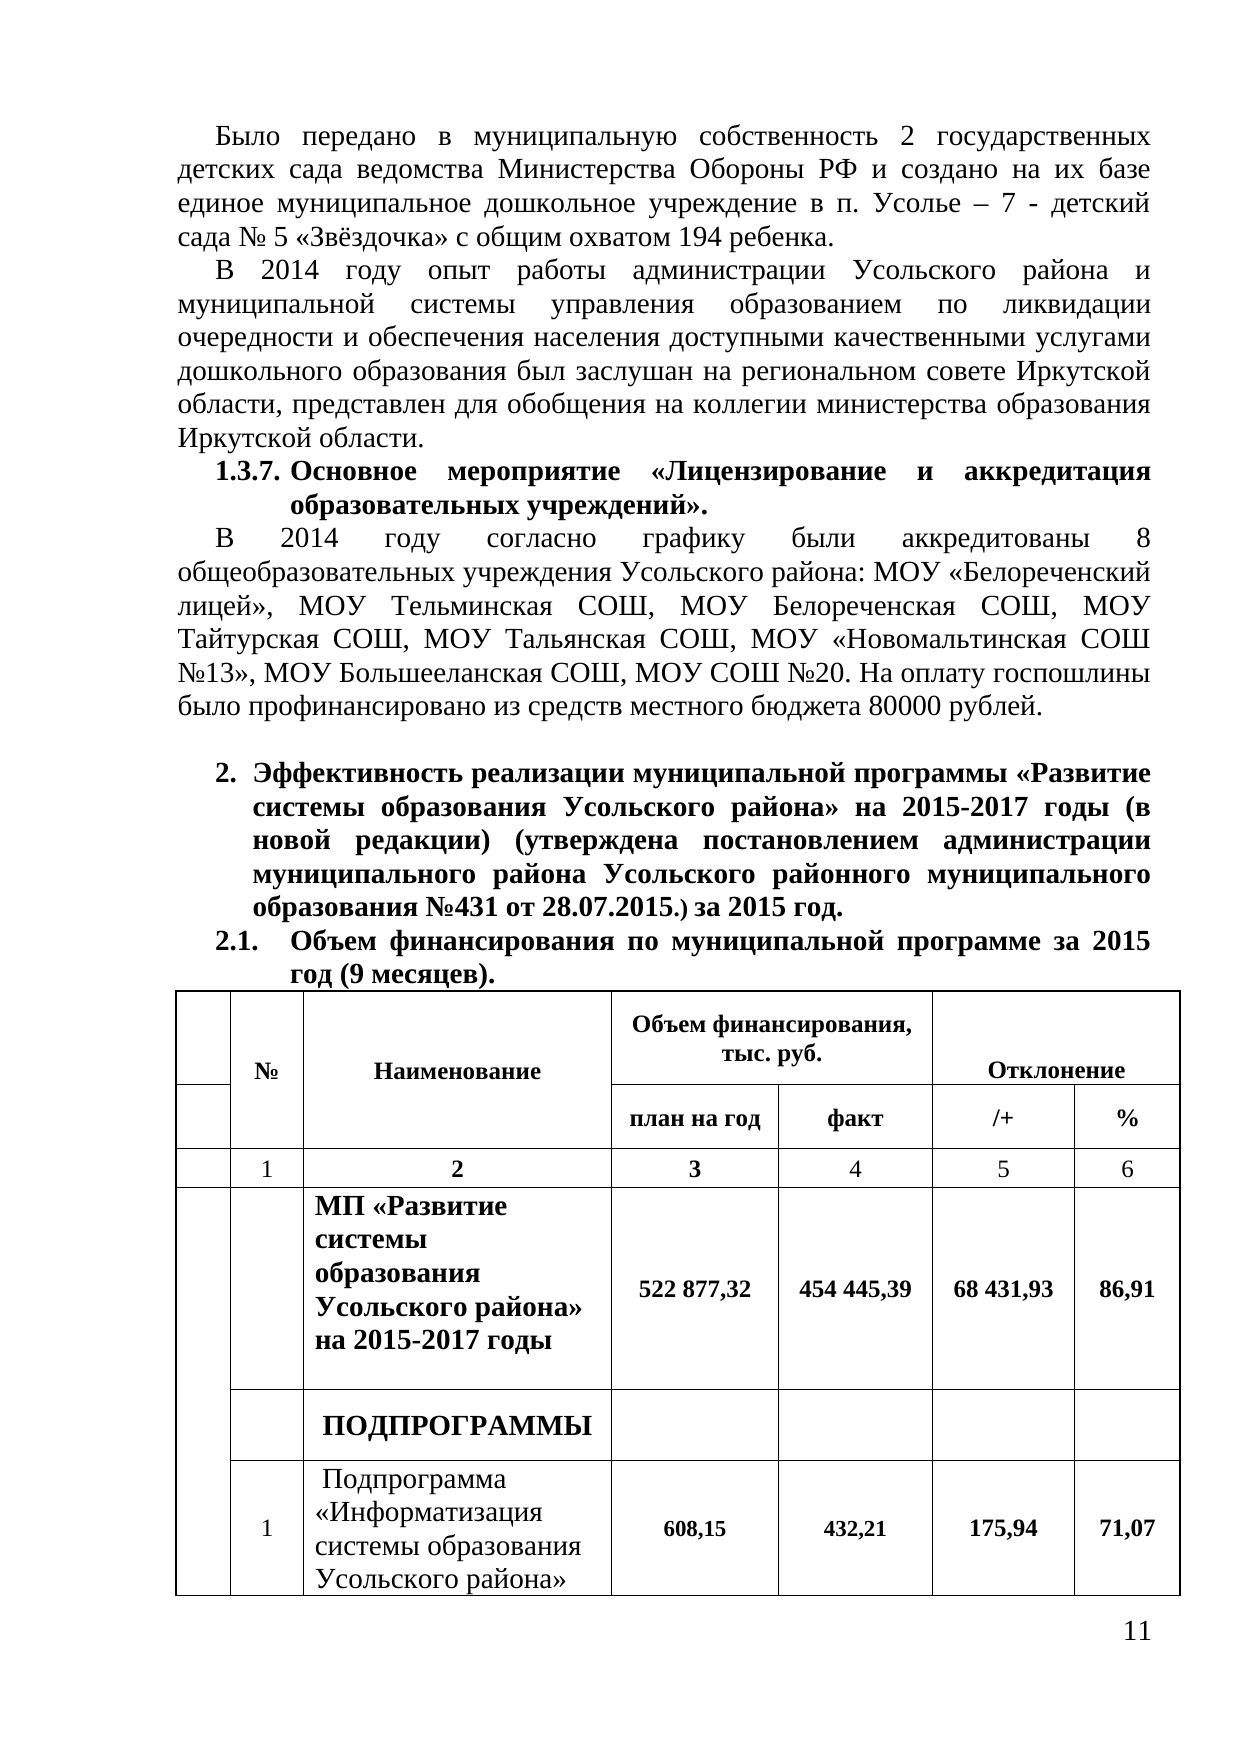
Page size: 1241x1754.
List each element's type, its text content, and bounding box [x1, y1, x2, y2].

table_cell 1 [231, 1461, 303, 1595]
table_header Наименование [304, 992, 611, 1148]
table_cell 3 [612, 1149, 778, 1187]
table_cell [177, 1085, 230, 1148]
table_cell /+ [933, 1085, 1074, 1148]
table_cell 522 877,32 [612, 1188, 778, 1389]
table_cell [231, 1390, 303, 1460]
table_cell 432,21 [779, 1461, 932, 1595]
table_cell 68 431,93 [933, 1188, 1074, 1389]
table_cell % [1075, 1085, 1179, 1148]
table_cell факт [779, 1085, 932, 1148]
table_cell 71,07 [1075, 1461, 1179, 1595]
table_cell [177, 1188, 230, 1595]
list Основное мероприятие «Лицензирование и аккредитация образовательных учреждений». [215, 453, 1152, 521]
text В 2014 году согласно графику были аккредитованы 8 общеобразовательных учреждения Усольского района: МОУ «Белореченский лицей», МОУ Тельминская СОШ, МОУ Белореченская СОШ, МОУ Тайтурская СОШ, МОУ Тальянская СОШ, МОУ «Новомальтинская СОШ №13», МОУ Большееланская СОШ, МОУ СОШ №20. На оплату госпошлины было профинансировано из средств местного бюджета 80000 рублей. [177, 521, 1152, 722]
table_cell 2 [304, 1149, 611, 1187]
table_cell [177, 1149, 230, 1187]
table_cell [1075, 1390, 1179, 1460]
table_cell план на год [612, 1085, 778, 1148]
table_cell 1 [231, 1149, 303, 1187]
table_header [177, 992, 230, 1084]
table_cell [779, 1390, 932, 1460]
table_cell 454 445,39 [779, 1188, 932, 1389]
list Объем финансирования по муниципальной программе за 2015 год (9 месяцев). [215, 923, 1152, 990]
table_cell 6 [1075, 1149, 1179, 1187]
text В 2014 году опыт работы администрации Усольского района и муниципальной системы управления образованием по ликвидации очередности и обеспечения населения доступными качественными услугами дошкольного образования был заслушан на региональном совете Иркутской области, представлен для обобщения на коллегии министерства образования Иркутской области. [177, 252, 1152, 453]
table_cell МП «Развитие системы образования Усольского района» на 2015-2017 годы [304, 1188, 611, 1389]
table_cell [612, 1390, 778, 1460]
table_cell [933, 1390, 1074, 1460]
table_header Объем финансирования, тыс. руб. [612, 992, 932, 1084]
table_header Отклонение [933, 992, 1179, 1084]
table_cell Подпрограмма «Информатизация системы образования Усольского района» [304, 1461, 611, 1595]
table_cell 175,94 [933, 1461, 1074, 1595]
table_header № [231, 992, 303, 1148]
table_cell 5 [933, 1149, 1074, 1187]
table_cell [231, 1188, 303, 1389]
table_cell 608,15 [612, 1461, 778, 1595]
text Было передано в муниципальную собственность 2 государственных детских сада ведомства Министерства Обороны РФ и создано на их базе единое муниципальное дошкольное учреждение в п. Усолье – 7 - детский сада № 5 «Звёздочка» с общим охватом 194 ребенка. [177, 118, 1152, 252]
list Эффективность реализации муниципальной программы «Развитие системы образования Усольского района» на 2015-2017 годы (в новой редакции) (утверждена постановлением администрации муниципального района Усольского районного муниципального образования №431 от 28.07.2015.) за 2015 год. [215, 755, 1152, 923]
table_cell 4 [779, 1149, 932, 1187]
table_cell 86,91 [1075, 1188, 1179, 1389]
table_cell ПОДПРОГРАММЫ [304, 1390, 611, 1460]
